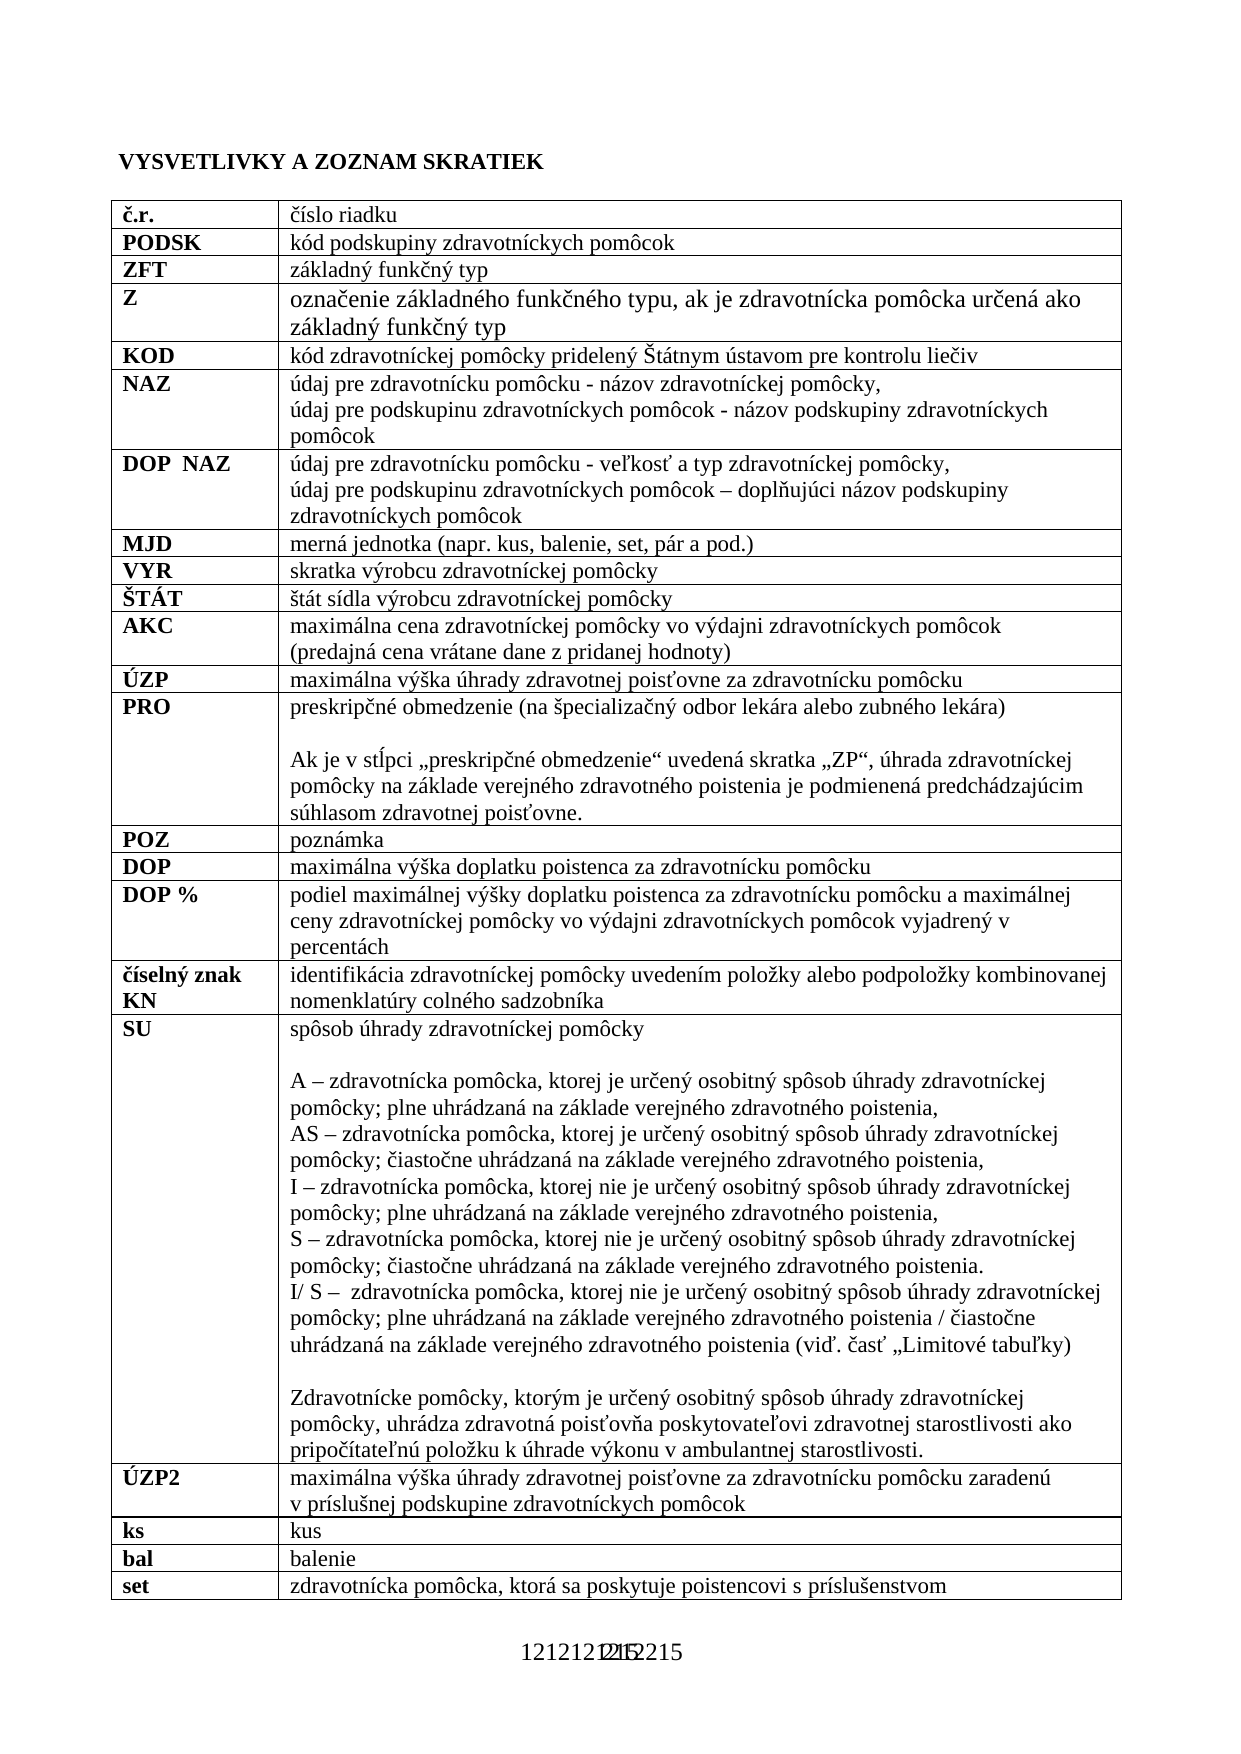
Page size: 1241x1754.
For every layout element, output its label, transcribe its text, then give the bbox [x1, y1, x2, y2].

table_cell podiel maximálnej výšky doplatku poistenca za zdravotnícku pomôcku a maximálnej ceny zdravotníckej pomôcky vo výdajni zdravotníckych pomôcok vyjadrený v percentách [279, 881, 1121, 960]
table_header č.r. [112, 201, 278, 228]
table_cell štát sídla výrobcu zdravotníckej pomôcky [279, 585, 1121, 611]
table_cell zdravotnícka pomôcka, ktorá sa poskytuje poistencovi s príslušenstvom [279, 1572, 1121, 1598]
table_cell DOP % [112, 881, 278, 960]
table_cell ŠTÁT [112, 585, 278, 611]
table_cell VYR [112, 557, 278, 583]
table_cell ks [112, 1518, 278, 1544]
table_cell označenie základného funkčného typu, ak je zdravotnícka pomôcka určená ako základný funkčný typ [279, 284, 1121, 341]
table_cell ZFT [112, 256, 278, 283]
table_cell ÚZP2 [112, 1464, 278, 1516]
table_header číslo riadku [279, 201, 1121, 228]
table_cell údaj pre zdravotnícku pomôcku - názov zdravotníckej pomôcky, údaj pre podskupinu zdravotníckych pomôcok - názov podskupiny zdravotníckych pomôcok [279, 370, 1121, 449]
table_cell DOP [112, 853, 278, 880]
table_cell kód podskupiny zdravotníckych pomôcok [279, 229, 1121, 255]
table_cell skratka výrobcu zdravotníckej pomôcky [279, 557, 1121, 583]
table_cell údaj pre zdravotnícku pomôcku - veľkosť a typ zdravotníckej pomôcky, údaj pre podskupinu zdravotníckych pomôcok – doplňujúci názov podskupiny zdravotníckych pomôcok [279, 450, 1121, 529]
table_cell spôsob úhrady zdravotníckej pomôcky A – zdravotnícka pomôcka, ktorej je určený osobitný spôsob úhrady zdravotníckej pomôcky; plne uhrádzaná na základe verejného zdravotného poistenia, AS – zdravotnícka pomôcka, ktorej je určený osobitný spôsob úhrady zdravotníckej pomôcky; čiastočne uhrádzaná na základe verejného zdravotného poistenia, I – zdravotnícka pomôcka, ktorej nie je určený osobitný spôsob úhrady zdravotníckej pomôcky; plne uhrádzaná na základe verejného zdravotného poistenia, S – zdravotnícka pomôcka, ktorej nie je určený osobitný spôsob úhrady zdravotníckej pomôcky; čiastočne uhrádzaná na základe verejného zdravotného poistenia. I/ S – zdravotnícka pomôcka, ktorej nie je určený osobitný spôsob úhrady zdravotníckej pomôcky; plne uhrádzaná na základe verejného zdravotného poistenia / čiastočne uhrádzaná na základe verejného zdravotného poistenia (viď. časť „Limitové tabuľky) Zdravotnícke pomôcky, ktorým je určený osobitný spôsob úhrady zdravotníckej pomôcky, uhrádza zdravotná poisťovňa poskytovateľovi zdravotnej starostlivosti ako pripočítateľnú položku k úhrade výkonu v ambulantnej starostlivosti. [279, 1015, 1121, 1463]
table_cell balenie [279, 1545, 1121, 1571]
table_cell AKC [112, 612, 278, 665]
table_cell MJD [112, 530, 278, 556]
table_cell identifikácia zdravotníckej pomôcky uvedením položky alebo podpoložky kombinovanej nomenklatúry colného sadzobníka [279, 961, 1121, 1013]
table_cell NAZ [112, 370, 278, 449]
table_cell ÚZP [112, 666, 278, 692]
table_cell SU [112, 1015, 278, 1463]
table_cell preskripčné obmedzenie (na špecializačný odbor lekára alebo zubného lekára) Ak je v stĺpci „preskripčné obmedzenie“ uvedená skratka „ZP“, úhrada zdravotníckej pomôcky na základe verejného zdravotného poistenia je podmienená predchádzajúcim súhlasom zdravotnej poisťovne. [279, 693, 1121, 825]
table_cell Z [112, 284, 278, 341]
table_cell základný funkčný typ [279, 256, 1121, 283]
table_cell POZ [112, 826, 278, 852]
table_cell maximálna výška úhrady zdravotnej poisťovne za zdravotnícku pomôcku zaradenú v príslušnej podskupine zdravotníckych pomôcok [279, 1464, 1121, 1516]
table_cell číselný znak KN [112, 961, 278, 1013]
table_cell merná jednotka (napr. kus, balenie, set, pár a pod.) [279, 530, 1121, 556]
table_cell poznámka [279, 826, 1121, 852]
table_cell bal [112, 1545, 278, 1571]
table_cell PODSK [112, 229, 278, 255]
table_cell maximálna výška úhrady zdravotnej poisťovne za zdravotnícku pomôcku [279, 666, 1121, 692]
table_cell maximálna cena zdravotníckej pomôcky vo výdajni zdravotníckych pomôcok (predajná cena vrátane dane z pridanej hodnoty) [279, 612, 1121, 665]
table_cell KOD [112, 342, 278, 368]
table_cell set [112, 1572, 278, 1598]
table_cell PRO [112, 693, 278, 825]
table_cell kus [279, 1518, 1121, 1544]
table_cell kód zdravotníckej pomôcky pridelený Štátnym ústavom pre kontrolu liečiv [279, 342, 1121, 368]
table_cell DOP NAZ [112, 450, 278, 529]
subtitle Vysvetlivky a Zoznam skratiek [118, 148, 1122, 174]
table_cell maximálna výška doplatku poistenca za zdravotnícku pomôcku [279, 853, 1121, 880]
